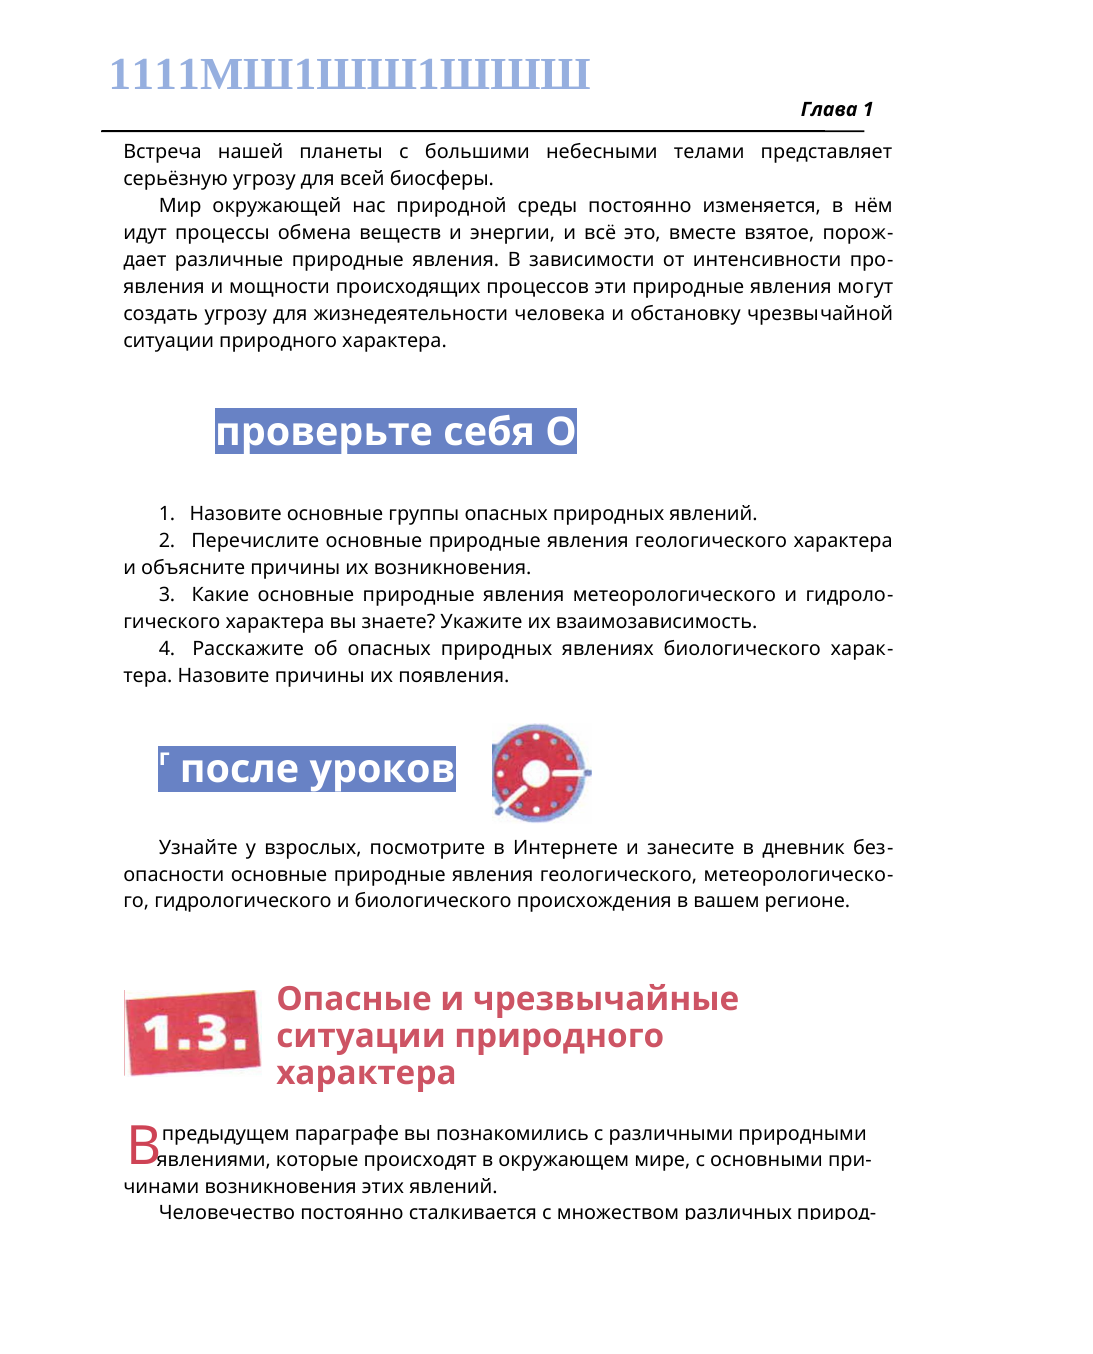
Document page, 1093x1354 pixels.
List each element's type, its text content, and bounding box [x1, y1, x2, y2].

text г после уроков [158, 746, 456, 792]
picture [124, 990, 262, 1077]
text Опасные и чрезвычайные ситуации природного характера [276, 981, 808, 1092]
text предыдущем параграфе вы познакомились с различными природными явлениями, которые происходят в окружающем мире, с основными при- [156, 1119, 893, 1172]
list Какие основные природные явления метеорологического и гидрологического характера вы знаете? Укажите их взаимозависимость. [123, 579, 893, 633]
text проверьте себя О [215, 408, 577, 454]
text 1111МШ1ШШ1ШШШ [108, 53, 591, 99]
text В [126, 1115, 161, 1155]
text Мир окружающей нас природной среды постоянно изменяется, в нём идут процессы обмена веществ и энергии, и всё это, вместе взятое, порождает различные природные явления. В зависимости от интенсивности проявления и мощности происходящих процессов эти природные явления могут создать угрозу для жизнедеятельности человека и обстановку чрезвычайной ситуации природного характера. [123, 191, 893, 352]
text Человечество постоянно сталкивается с множеством различных природ- [123, 1199, 898, 1220]
list Перечислите основные природные явления геологического характера и объясните причины их возникновения. [123, 526, 893, 579]
text Узнайте у взрослых, посмотрите в Интернете и занесите в дневник безопасности основные природные явления геологического, метеорологического, гидрологического и биологического происхождения в вашем регионе. [123, 834, 893, 913]
text Глава 1 [801, 98, 874, 122]
picture [492, 723, 592, 824]
list Назовите основные группы опасных природных явлений. [123, 499, 991, 526]
text Встреча нашей планеты с большими небесными телами представляет серьёзную угрозу для всей биосферы. [123, 137, 893, 191]
list Расскажите об опасных природных явлениях биологического характера. Назовите причины их появления. [123, 633, 893, 687]
text чинами возникновения этих явлений. [123, 1172, 893, 1199]
